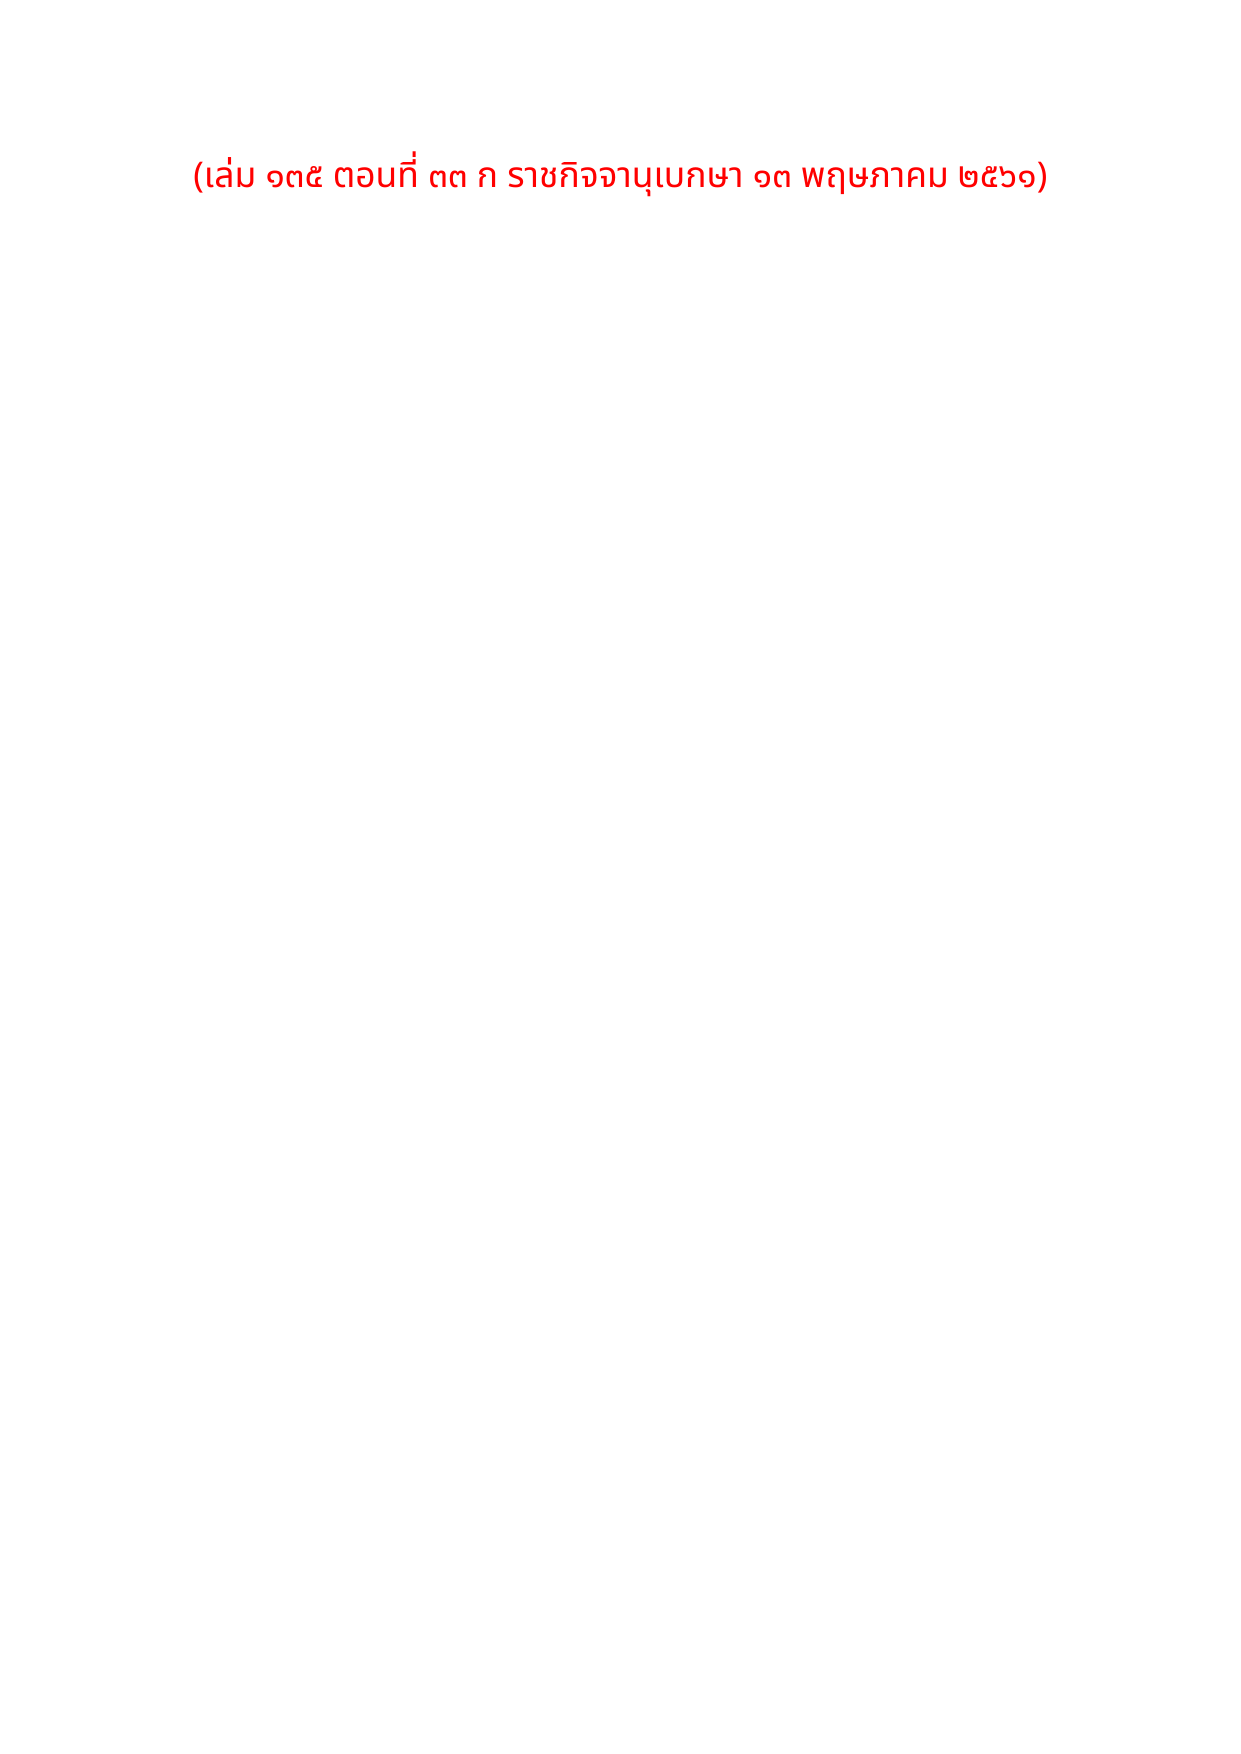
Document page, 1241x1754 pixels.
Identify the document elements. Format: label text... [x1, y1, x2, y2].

text (เล่ม ๑๓๕ ตอนที่ ๓๓ ก ราชกิจจานุเบกษา ๑๓ พฤษภาคม ๒๕๖๑) [150, 150, 1090, 204]
